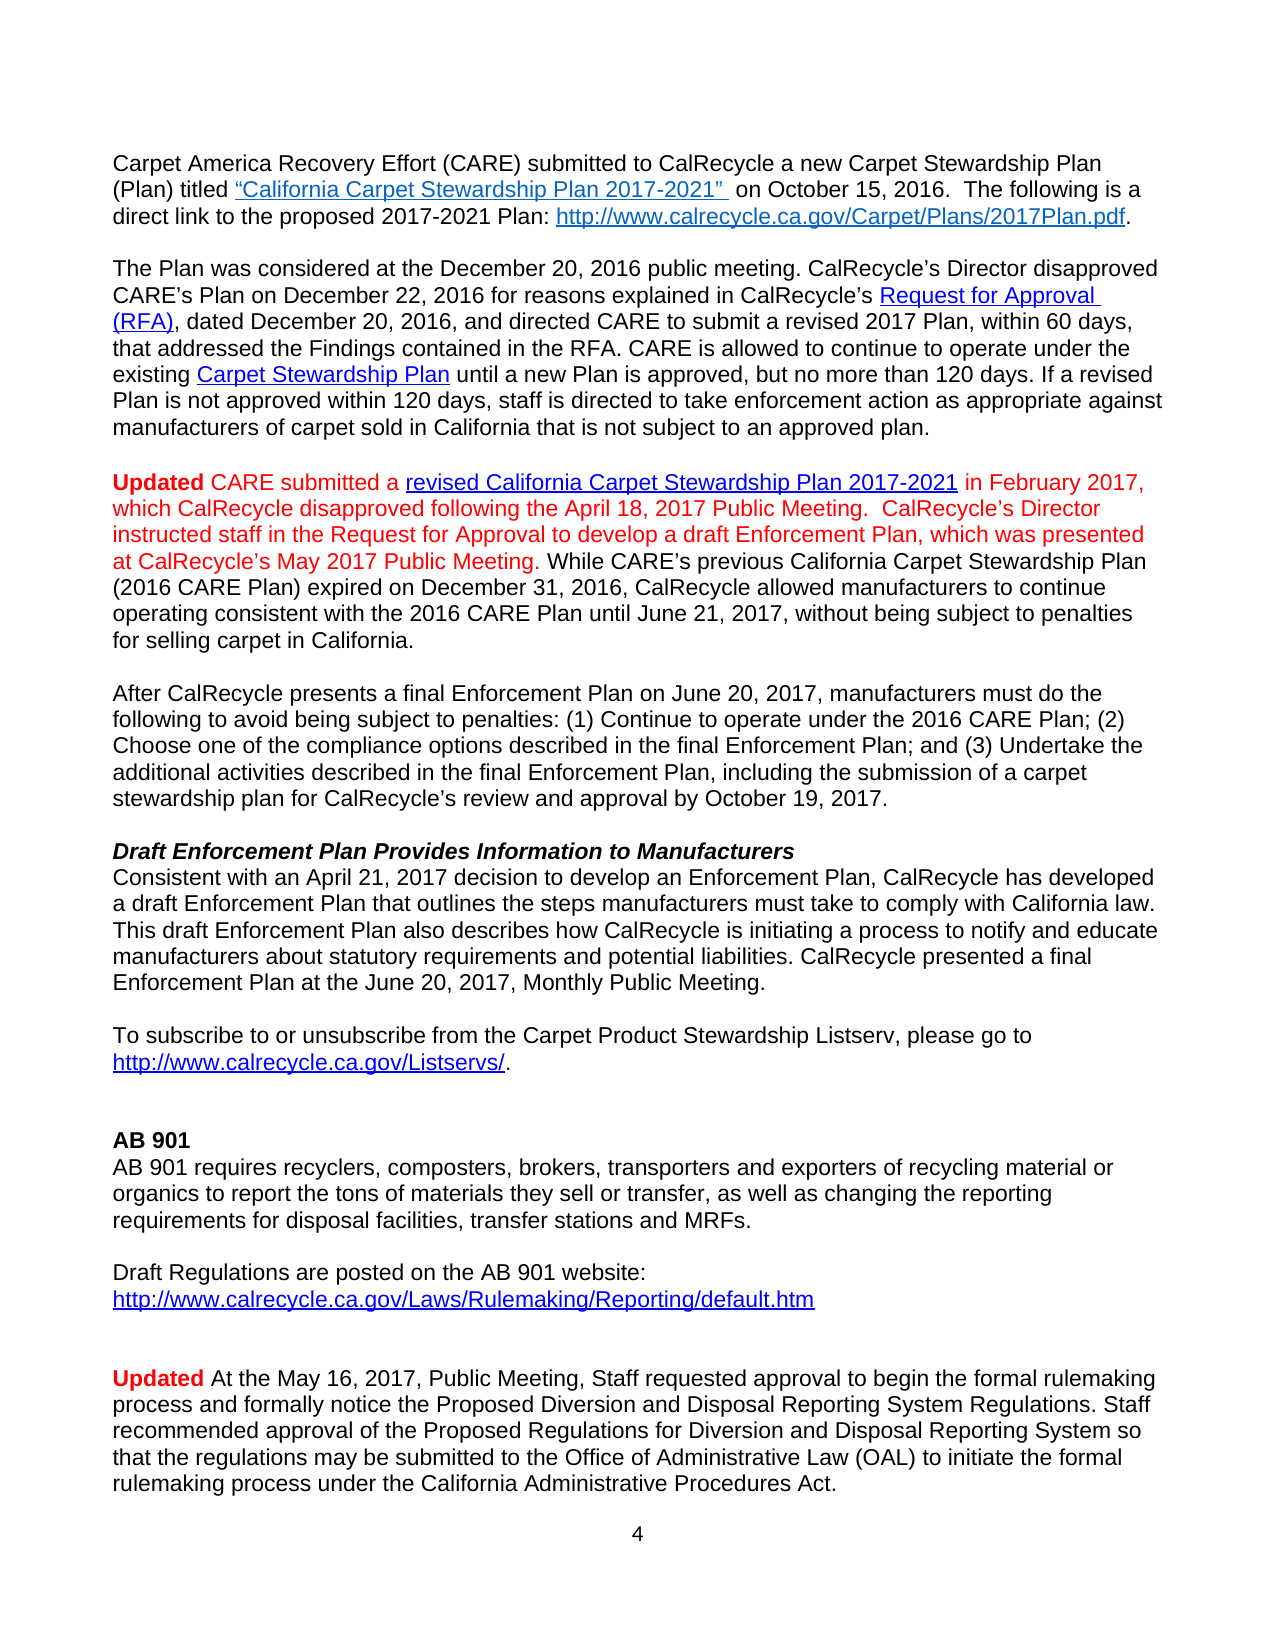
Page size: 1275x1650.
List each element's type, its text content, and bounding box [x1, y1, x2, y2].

text Consistent with an April 21, 2017 decision to develop an Enforcement Plan, CalRecycle has developed a draft Enforcement Plan that outlines the steps manufacturers must take to comply with California law. This draft Enforcement Plan also describes how CalRecycle is initiating a process to notify and educate manufacturers about statutory requirements and potential liabilities. CalRecycle presented a final Enforcement Plan at the June 20, 2017, Monthly Public Meeting. [112, 864, 1162, 996]
text To subscribe to or unsubscribe from the Carpet Product Stewardship Listserv, please go to http://www.calrecycle.ca.gov/Listservs/. [112, 1022, 1162, 1075]
text AB 901 requires recyclers, composters, brokers, transporters and exporters of recycling material or organics to report the tons of materials they sell or transfer, as well as changing the reporting requirements for disposal facilities, transfer stations and MRFs. [112, 1154, 1162, 1233]
text Updated At the May 16, 2017, Public Meeting, Staff requested approval to begin the formal rulemaking process and formally notice the Proposed Diversion and Disposal Reporting System Regulations. Staff recommended approval of the Proposed Regulations for Diversion and Disposal Reporting System so that the regulations may be submitted to the Office of Administrative Law (OAL) to initiate the formal rulemaking process under the California Administrative Procedures Act. [112, 1365, 1162, 1496]
text Updated CARE submitted a revised California Carpet Stewardship Plan 2017-2021 in February 2017, which CalRecycle disapproved following the April 18, 2017 Public Meeting. CalRecycle’s Director instructed staff in the Request for Approval to develop a draft Enforcement Plan, which was presented at CalRecycle’s May 2017 Public Meeting. While CARE’s previous California Carpet Stewardship Plan (2016 CARE Plan) expired on December 31, 2016, CalRecycle allowed manufacturers to continue operating consistent with the 2016 CARE Plan until June 21, 2017, without being subject to penalties for selling carpet in California. [112, 469, 1162, 653]
text After CalRecycle presents a final Enforcement Plan on June 20, 2017, manufacturers must do the following to avoid being subject to penalties: (1) Continue to operate under the 2016 CARE Plan; (2) Choose one of the compliance options described in the final Enforcement Plan; and (3) Undertake the additional activities described in the final Enforcement Plan, including the submission of a carpet stewardship plan for CalRecycle’s review and approval by October 19, 2017. [112, 679, 1162, 811]
text Draft Regulations are posted on the AB 901 website: http://www.calrecycle.ca.gov/Laws/Rulemaking/Reporting/default.htm [112, 1259, 1162, 1312]
text The Plan was considered at the December 20, 2016 public meeting. CalRecycle’s Director disapproved CARE’s Plan on December 22, 2016 for reasons explained in CalRecycle’s Request for Approval (RFA), dated December 20, 2016, and directed CARE to submit a revised 2017 Plan, within 60 days, that addressed the Findings contained in the RFA. CARE is allowed to continue to operate under the existing Carpet Stewardship Plan until a new Plan is approved, but no more than 120 days. If a revised Plan is not approved within 120 days, staff is directed to take enforcement action as appropriate against manufacturers of carpet sold in California that is not subject to an approved plan. [112, 255, 1162, 440]
text AB 901 [112, 1127, 1162, 1154]
text Carpet America Recovery Effort (CARE) submitted to CalRecycle a new Carpet Stewardship Plan (Plan) titled “California Carpet Stewardship Plan 2017-2021” on October 15, 2016. The following is a direct link to the proposed 2017-2021 Plan: http://www.calrecycle.ca.gov/Carpet/Plans/2017Plan.pdf. [112, 150, 1162, 229]
text Draft Enforcement Plan Provides Information to Manufacturers [112, 838, 1162, 864]
